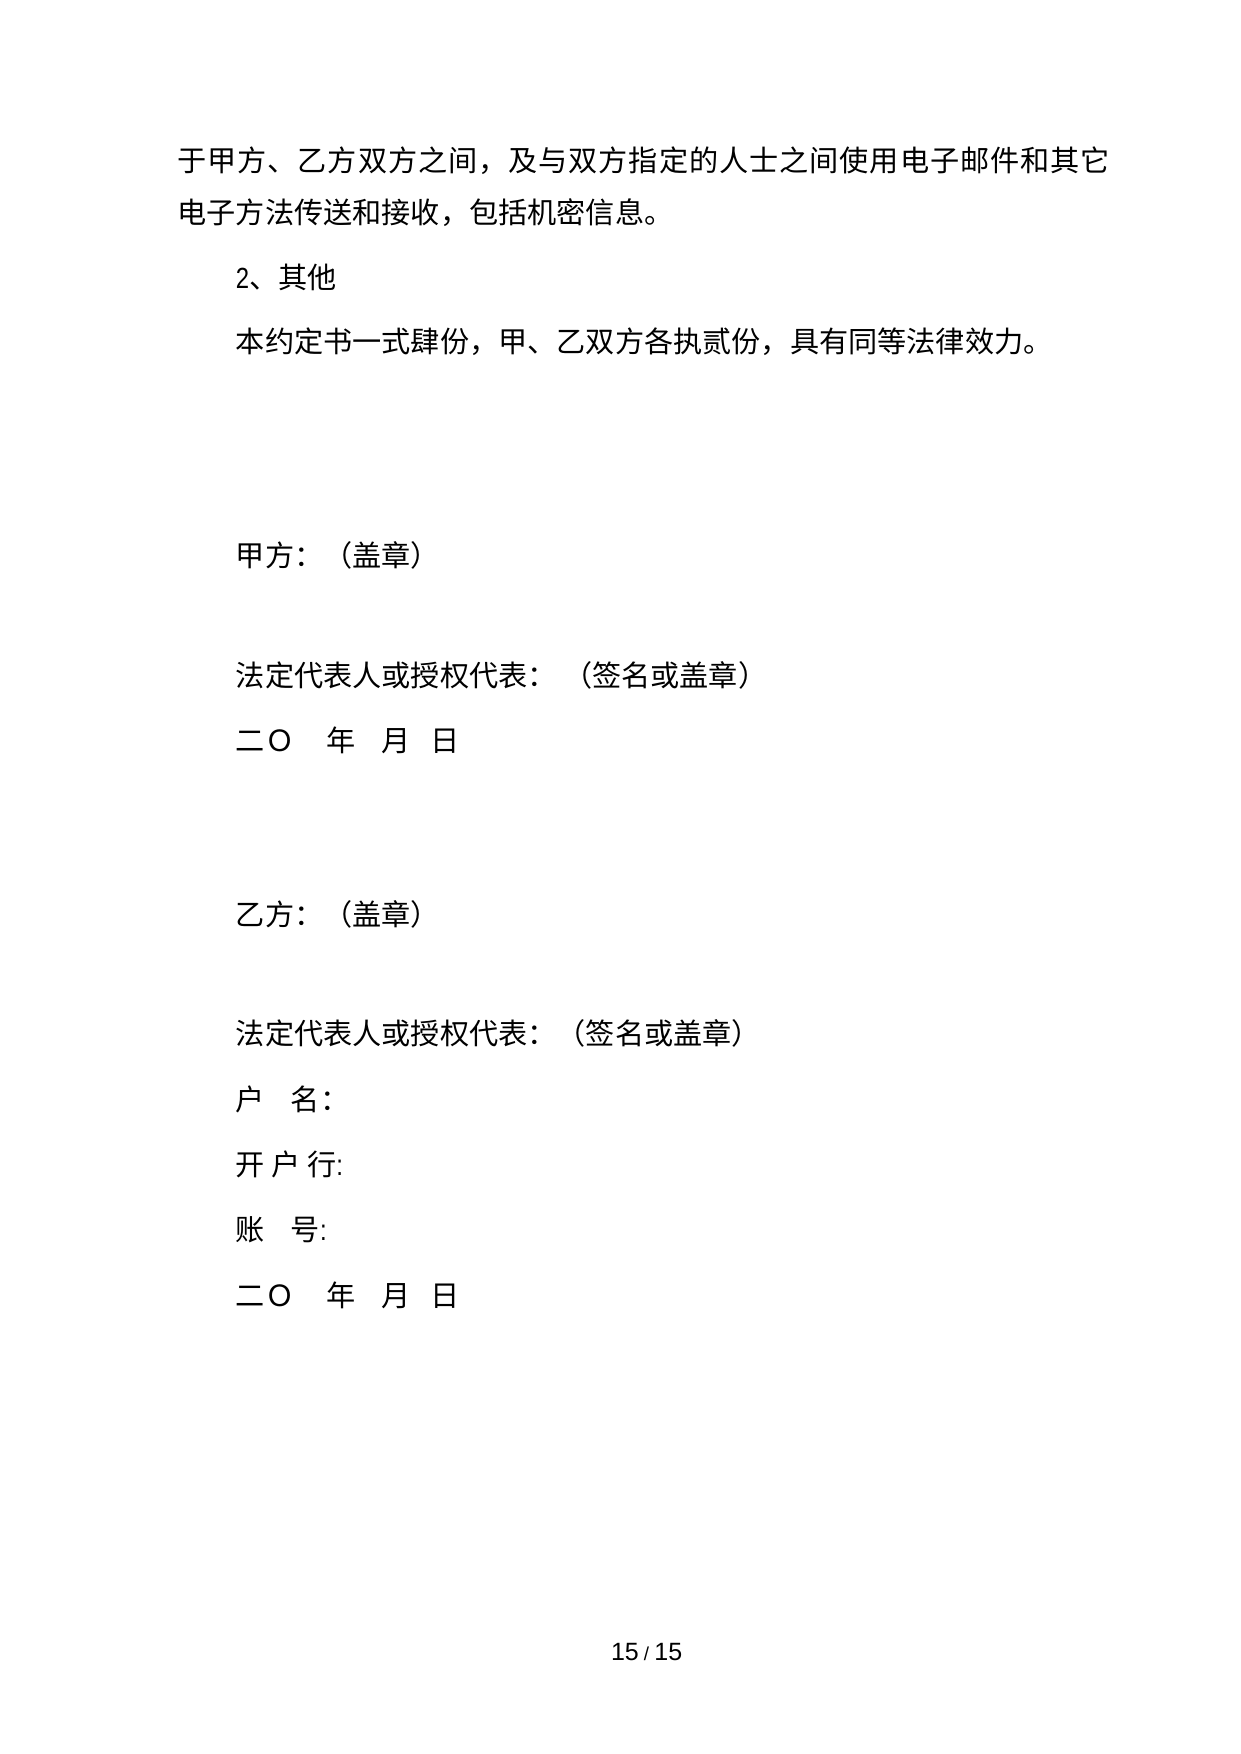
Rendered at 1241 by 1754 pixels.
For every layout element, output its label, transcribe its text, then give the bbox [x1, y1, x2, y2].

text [177, 130, 1110, 234]
text 账 号: [177, 1207, 1110, 1249]
text 乙方：（盖章） [177, 891, 1110, 933]
text 本约定书一式肆份，甲、乙双方各执贰份，具有同等法律效力。 [177, 311, 1110, 363]
text 法定代表人或授权代表： （签名或盖章） [177, 652, 1110, 694]
text 法定代表人或授权代表：（签名或盖章） [177, 1011, 1110, 1053]
text 二Ｏ 年 月 日 [177, 717, 1110, 760]
text 开 户 行: [177, 1141, 1110, 1184]
text 户 名： [177, 1076, 1110, 1118]
text 二Ｏ 年 月 日 [177, 1272, 1110, 1314]
text 2、其他 [177, 247, 1110, 299]
text 甲方：（盖章） [177, 532, 1110, 575]
